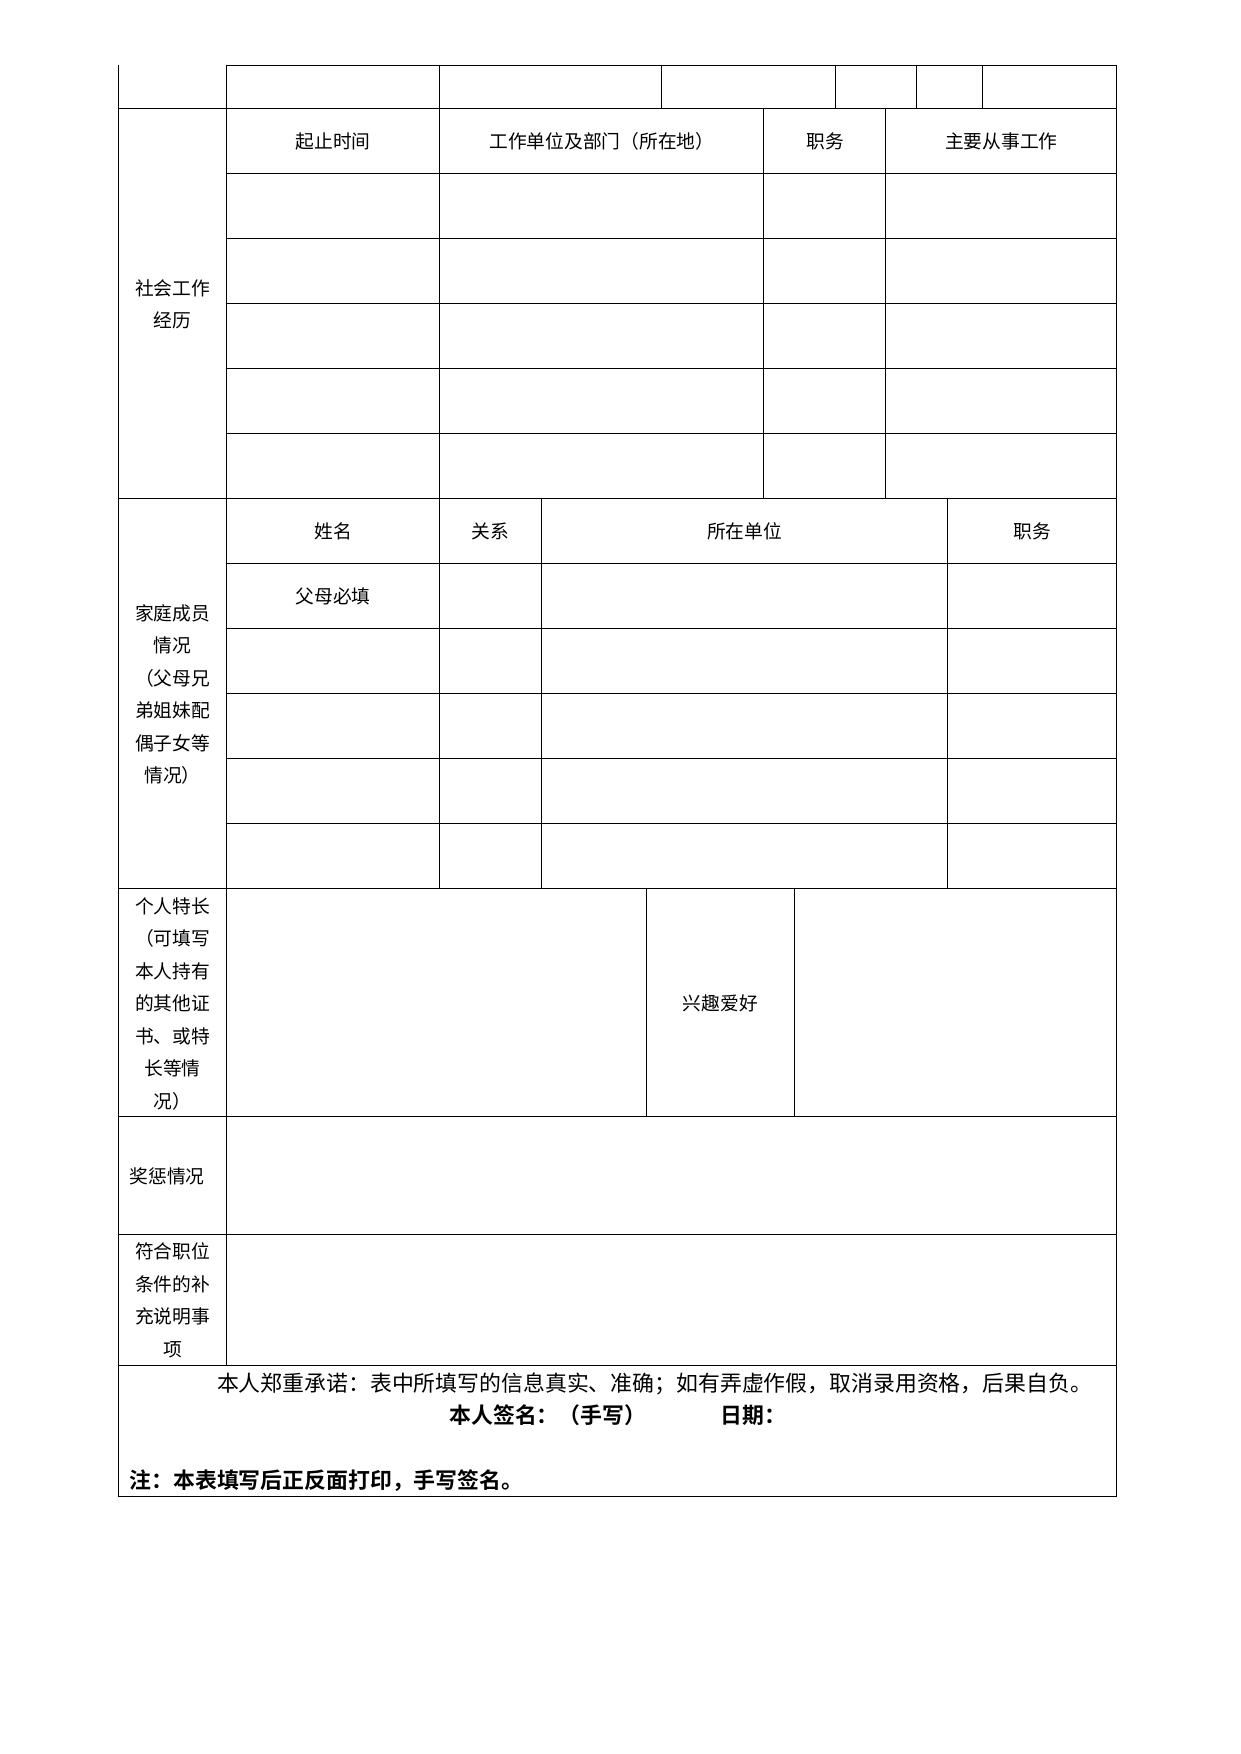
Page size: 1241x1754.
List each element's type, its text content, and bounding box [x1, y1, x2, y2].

table_cell [886, 239, 1116, 303]
table_cell [948, 824, 1116, 888]
table_cell [440, 434, 763, 498]
table_cell [227, 434, 439, 498]
table_cell [542, 564, 947, 628]
table_cell 奖惩情况 [119, 1117, 226, 1233]
table_cell 起止时间 [227, 109, 439, 173]
table_cell 关系 [440, 499, 541, 563]
table_cell [764, 434, 885, 498]
table_cell [764, 369, 885, 433]
table_cell 姓名 [227, 499, 439, 563]
table_cell [764, 304, 885, 368]
table_cell 工作单位及部门（所在地） [440, 109, 763, 173]
table_cell 本人郑重承诺：表中所填写的信息真实、准确；如有弄虚作假，取消录用资格，后果自负。 本人签名：（手写） 日期： 注：本表填写后正反面打印，手写签名。 [119, 1366, 1116, 1496]
table_cell [227, 239, 439, 303]
table_cell [227, 1235, 1116, 1364]
table_cell [795, 889, 1116, 1116]
table_cell [764, 174, 885, 238]
table_cell [542, 694, 947, 758]
table_cell [948, 629, 1116, 693]
table_cell [886, 434, 1116, 498]
table_cell 职务 [948, 499, 1116, 563]
table_cell [662, 66, 835, 108]
table_cell [886, 304, 1116, 368]
table_cell [948, 564, 1116, 628]
table_cell [227, 629, 439, 693]
table_cell [440, 304, 763, 368]
table_cell [227, 694, 439, 758]
table_cell [836, 66, 916, 108]
table_cell [948, 759, 1116, 823]
table_cell [440, 824, 541, 888]
table_cell 个人特长（可填写本人持有的其他证书、或特长等情况） [119, 889, 226, 1116]
table_cell [227, 759, 439, 823]
table_cell [227, 1117, 1116, 1233]
table_cell [983, 66, 1116, 108]
table_cell 兴趣爱好 [647, 889, 794, 1116]
table_cell [227, 66, 439, 108]
table_cell [440, 369, 763, 433]
table_cell 父母必填 [227, 564, 439, 628]
table_cell [917, 66, 982, 108]
table_cell [440, 239, 763, 303]
table_cell [542, 824, 947, 888]
table_cell [440, 564, 541, 628]
table_cell [227, 889, 646, 1116]
table_cell [440, 759, 541, 823]
table_cell 符合职位条件的补充说明事项 [119, 1235, 226, 1364]
table_cell [227, 304, 439, 368]
table_cell 社会工作经历 [119, 109, 226, 498]
table_cell [227, 174, 439, 238]
table_cell [542, 759, 947, 823]
table_cell 职务 [764, 109, 885, 173]
table_cell [227, 369, 439, 433]
table_cell [886, 174, 1116, 238]
table_cell [542, 629, 947, 693]
table_cell [440, 174, 763, 238]
table_cell [764, 239, 885, 303]
table_cell [227, 824, 439, 888]
table_cell 所在单位 [542, 499, 947, 563]
table_cell [440, 694, 541, 758]
table_cell [440, 629, 541, 693]
table_cell [948, 694, 1116, 758]
table_cell [440, 66, 661, 108]
table_cell 家庭成员情况 （父母兄弟姐妹配偶子女等情况） [119, 499, 226, 888]
table_cell 主要从事工作 [886, 109, 1116, 173]
table_cell [886, 369, 1116, 433]
